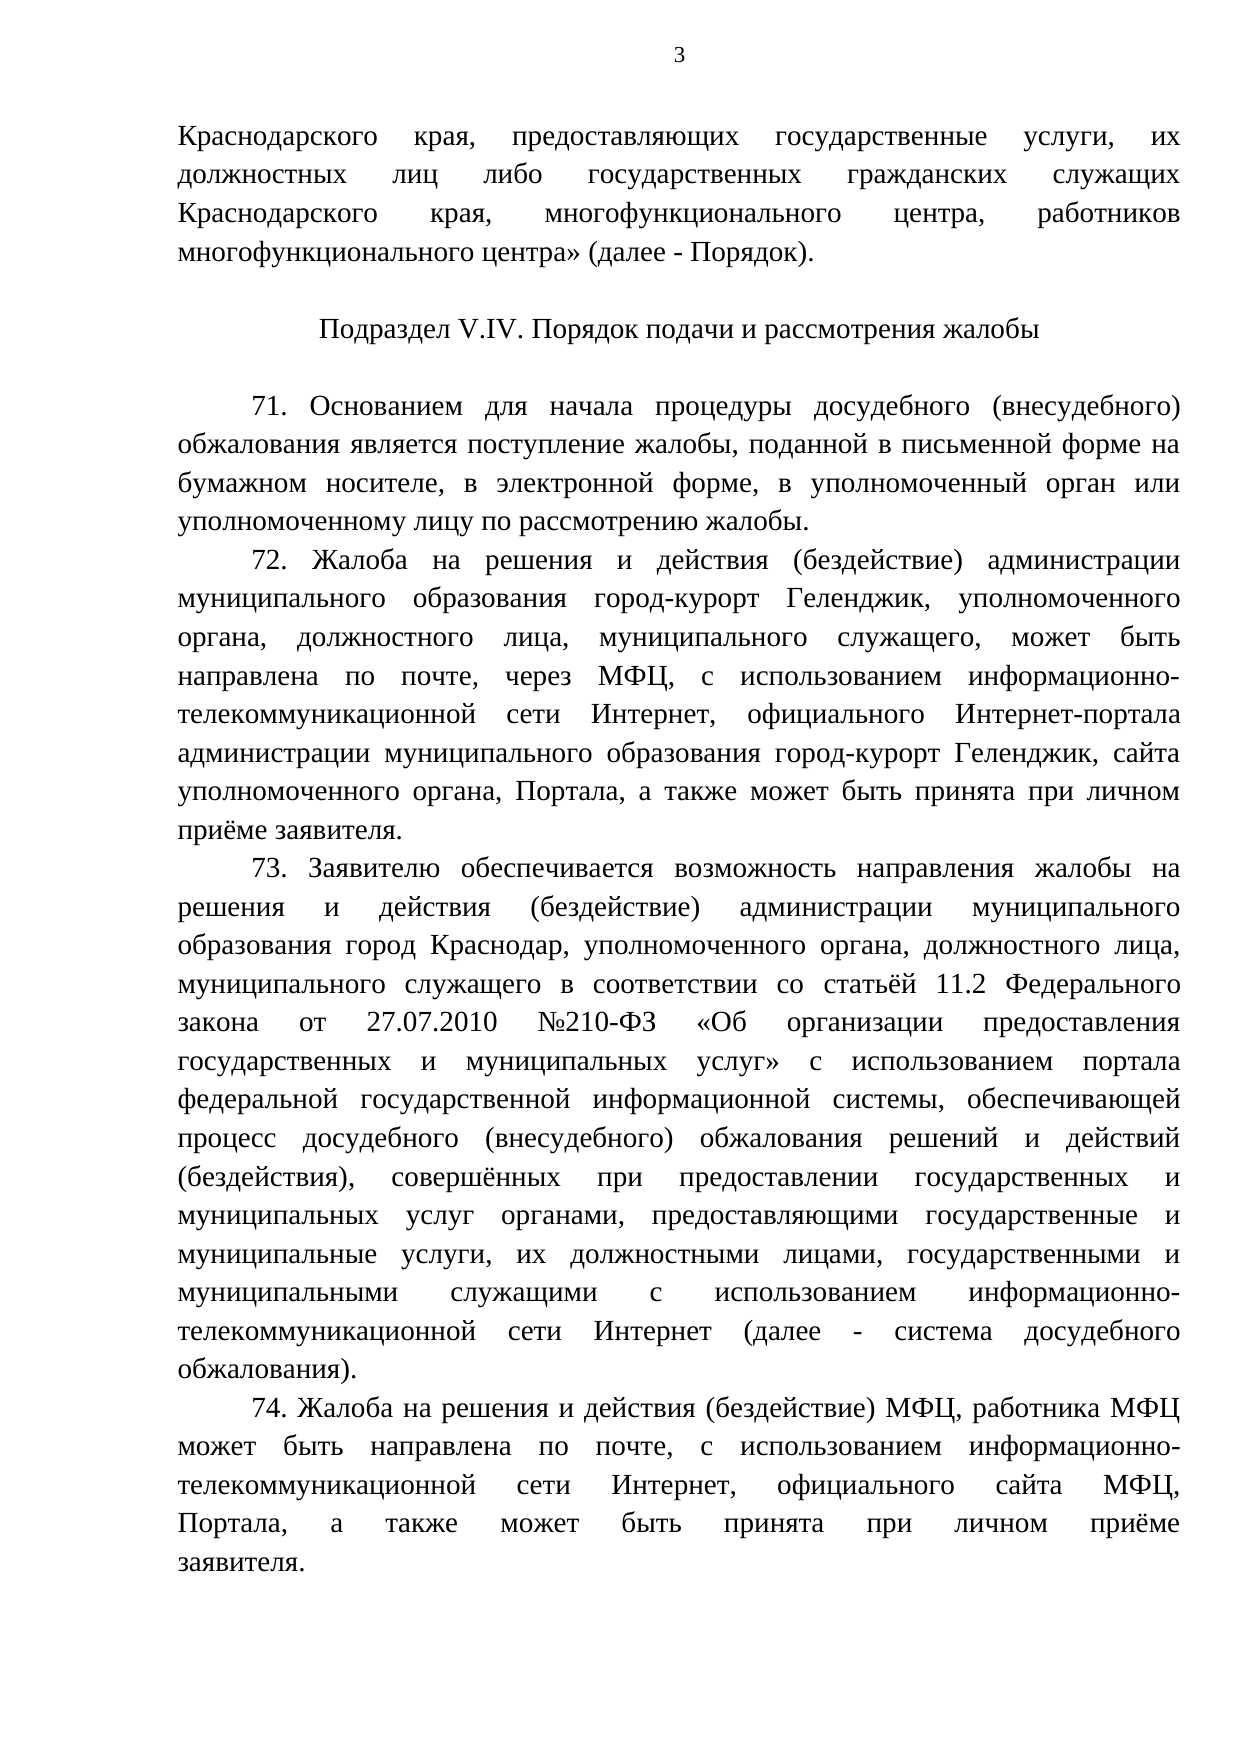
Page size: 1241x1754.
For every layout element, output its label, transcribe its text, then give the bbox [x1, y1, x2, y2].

text 71. Основанием для начала процедуры досудебного (внесудебного) обжалования является поступление жалобы, поданной в письменной форме на бумажном носителе, в электронной форме, в уполномоченный орган или уполномоченному лицу по рассмотрению жалобы. [177, 388, 1181, 537]
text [177, 118, 1181, 267]
text 72. Жалоба на решения и действия (бездействие) администрации муниципального образования город-курорт Геленджик, уполномоченного органа, должностного лица, муниципального служащего, может быть направлена по почте, через МФЦ, с использованием информационно-телекоммуникационной сети Интернет, официального Интернет-портала администрации муниципального образования город-курорт Геленджик, сайта уполномоченного органа, Портала, а также может быть принята при личном приёме заявителя. [177, 542, 1181, 845]
text 73. Заявителю обеспечивается возможность направления жалобы на решения и действия (бездействие) администрации муниципального образования город Краснодар, уполномоченного органа, должностного лица, муниципального служащего в соответствии со статьёй 11.2 Федерального закона от 27.07.2010 №210-ФЗ «Об организации предоставления государственных и муниципальных услуг» с использованием портала федеральной государственной информационной системы, обеспечивающей процесс досудебного (внесудебного) обжалования решений и действий (бездействия), совершённых при предоставлении государственных и муниципальных услуг органами, предоставляющими государственные и муниципальные услуги, их должностными лицами, государственными и муниципальными служащими с использованием информационно-телекоммуникационной сети Интернет (далее - система досудебного обжалования). [177, 850, 1181, 1385]
text 74. Жалоба на решения и действия (бездействие) МФЦ, работника МФЦ может быть направлена по почте, с использованием информационно-телекоммуникационной сети Интернет, официального сайта МФЦ, Портала, а также может быть принята при личном приёме заявителя. [177, 1390, 1181, 1578]
subtitle Подраздел V.IV. Порядок подачи и рассмотрения жалобы [177, 311, 1181, 344]
